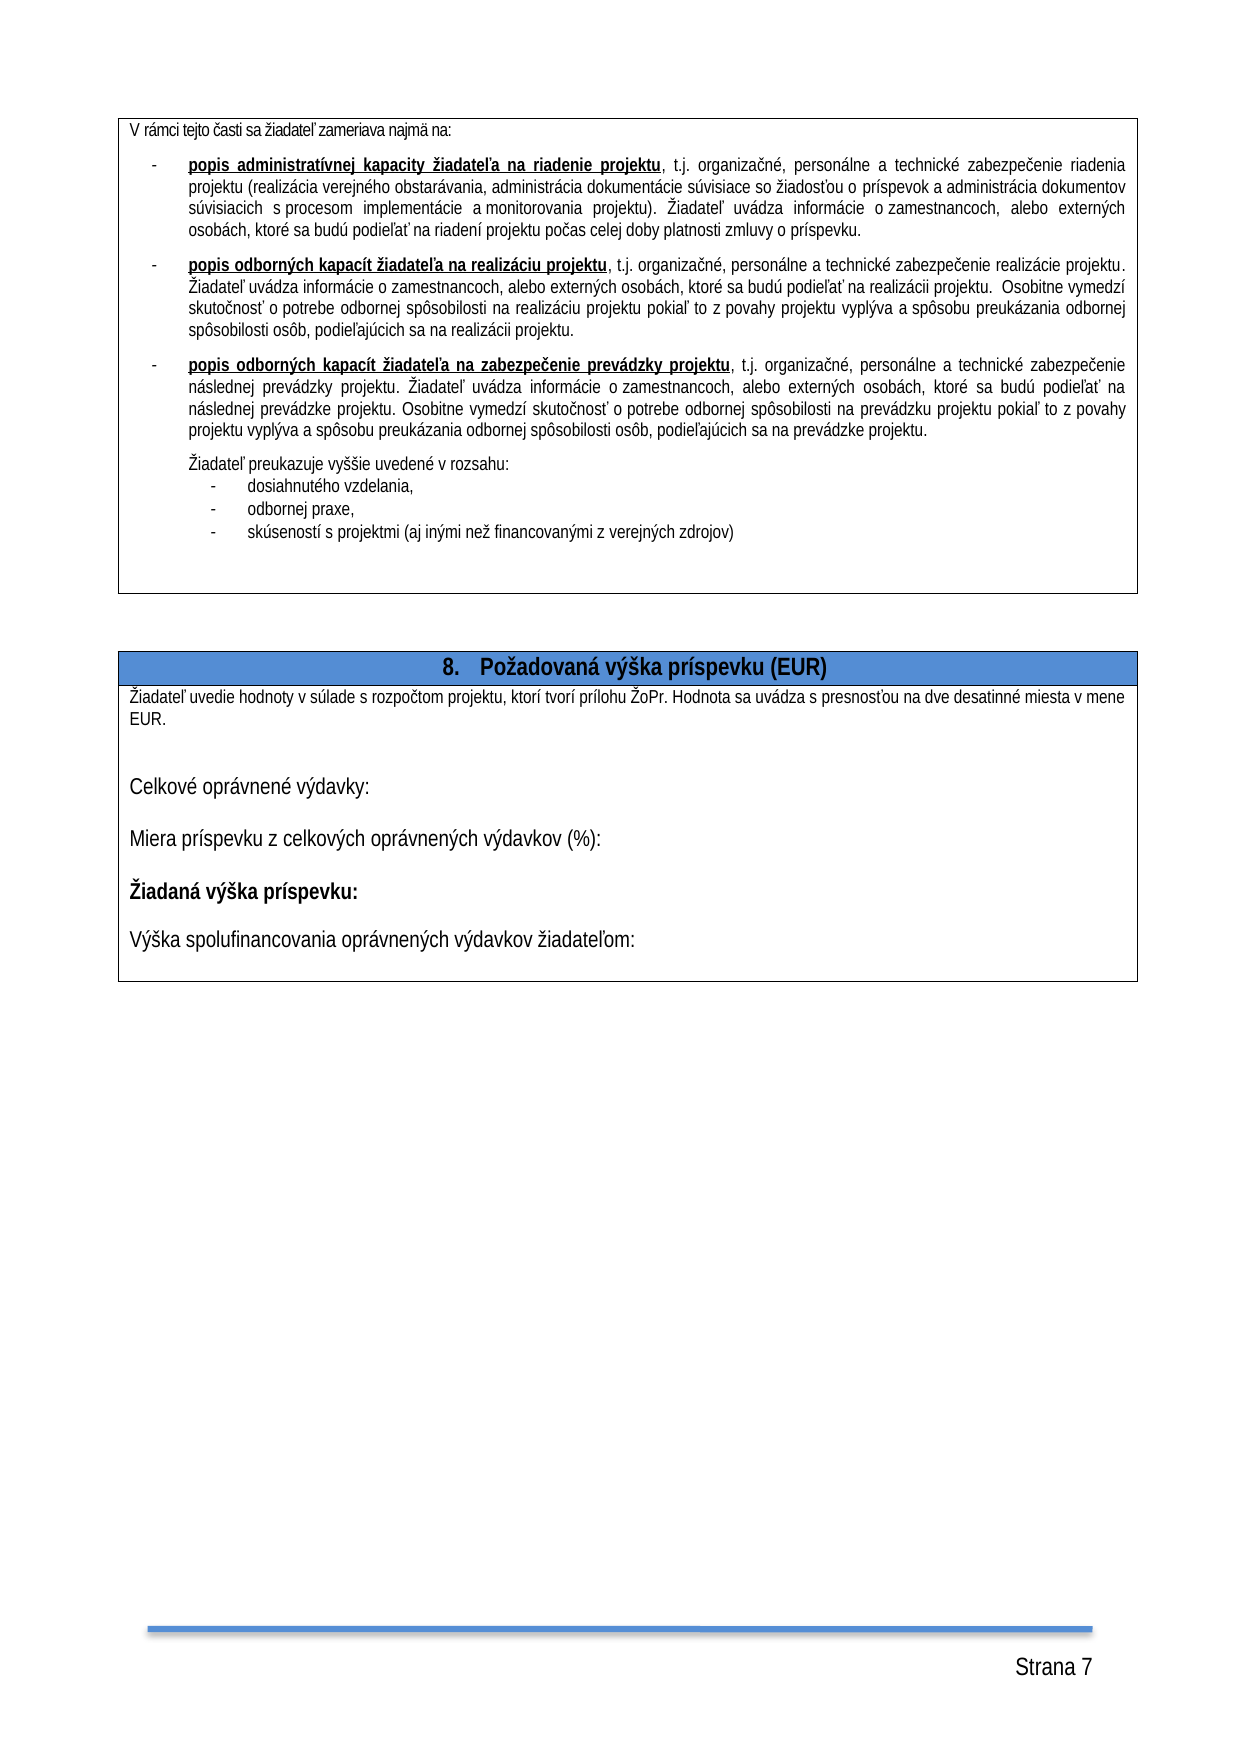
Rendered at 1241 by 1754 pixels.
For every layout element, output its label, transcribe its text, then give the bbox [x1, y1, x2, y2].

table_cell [119, 119, 1137, 593]
table_cell Žiadateľ uvedie hodnoty v súlade s rozpočtom projektu, ktorí tvorí prílohu ŽoPr. Hodnota sa uvádza s presnosťou na dve desatinné miesta v mene EUR. Celkové oprávnené výdavky: Miera príspevku z celkových oprávnených výdavkov (%): Žiadaná výška príspevku: Výška spolufinancovania oprávnených výdavkov žiadateľom: [119, 686, 1137, 981]
table_header Požadovaná výška príspevku (EUR) [119, 652, 1137, 685]
